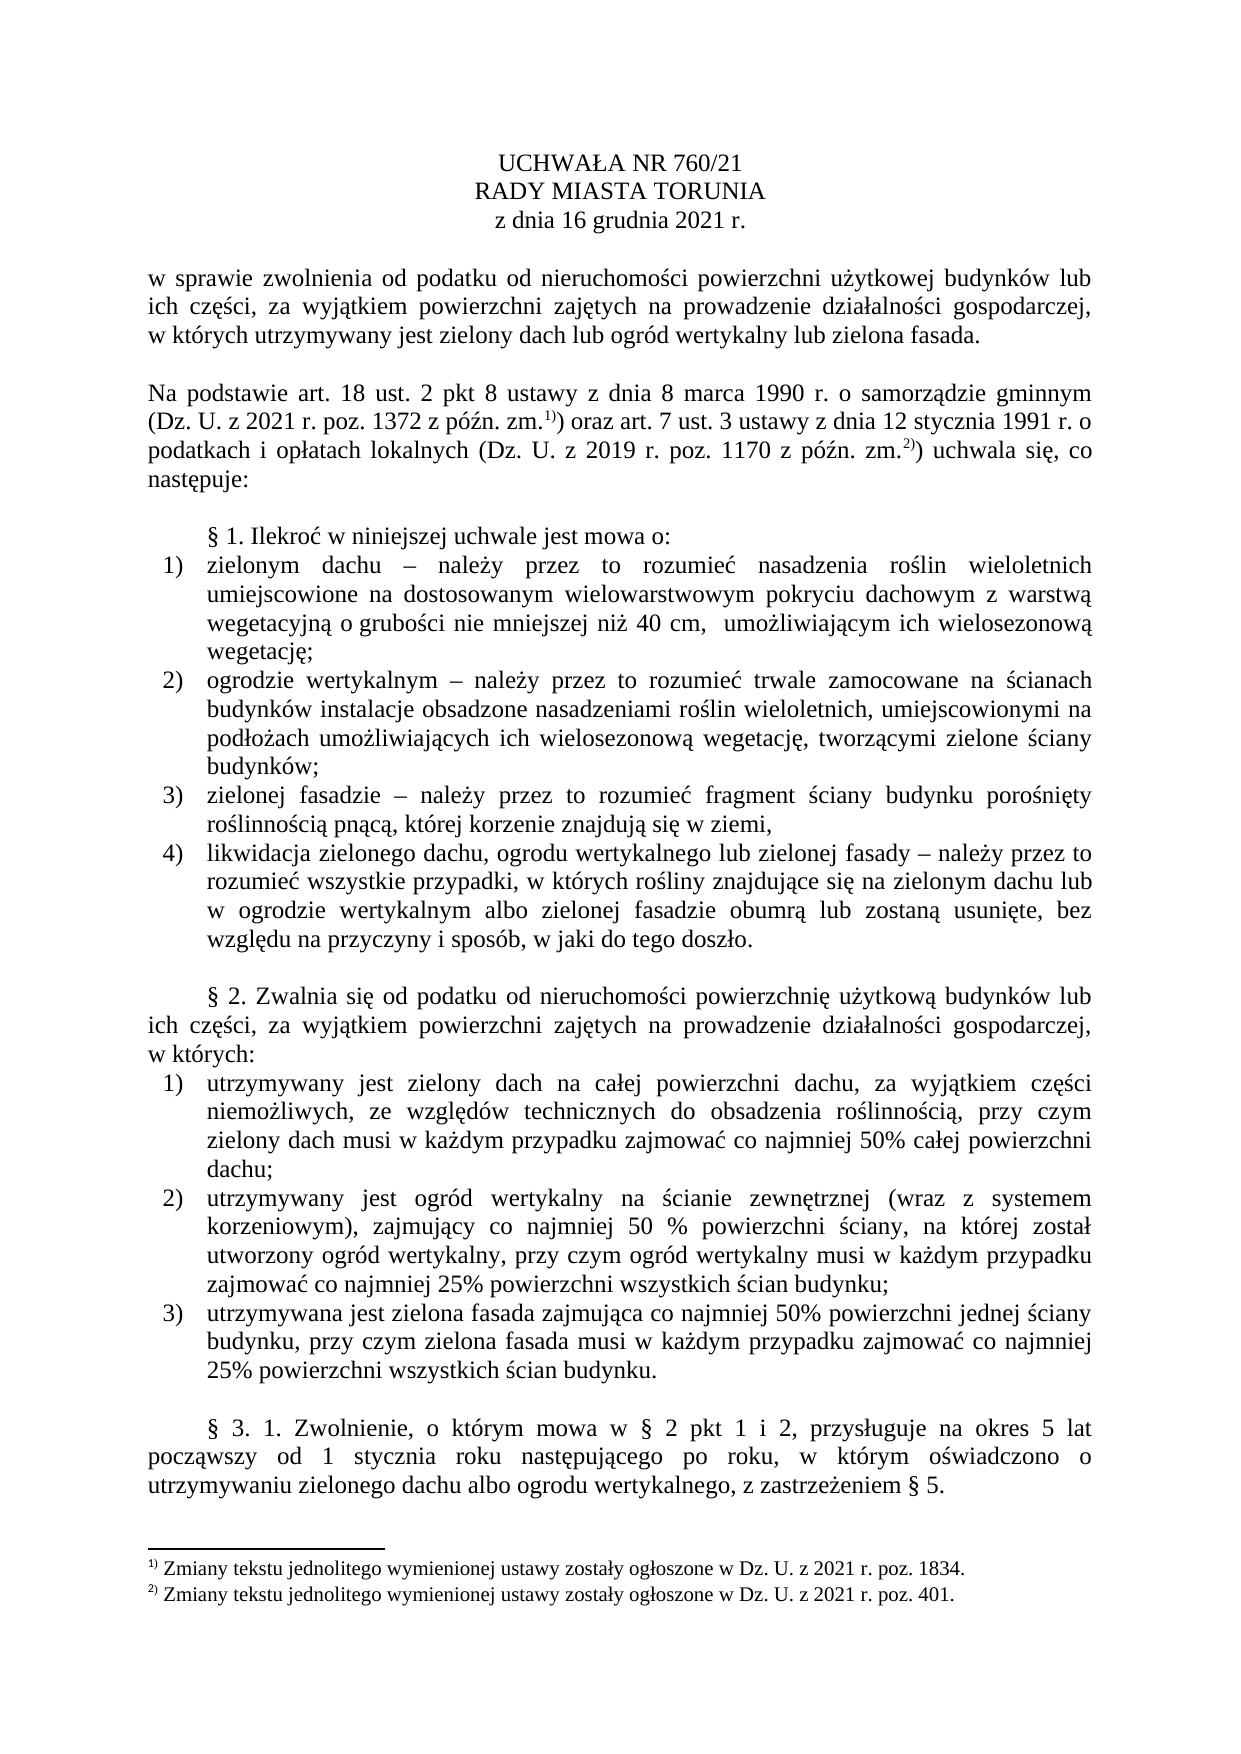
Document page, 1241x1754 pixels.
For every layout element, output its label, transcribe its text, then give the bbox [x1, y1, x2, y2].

text Na podstawie art. 18 ust. 2 pkt 8 ustawy z dnia 8 marca 1990 r. o samorządzie gminnym (Dz. U. z 2021 r. poz. 1372 z późn. zm.)) oraz art. 7 ust. 3 ustawy z dnia 12 stycznia 1991 r. o podatkach i opłatach lokalnych (Dz. U. z 2019 r. poz. 1170 z późn. zm.)) uchwala się, co następuje: [148, 378, 1093, 493]
text z dnia 16 grudnia 2021 r. [148, 205, 1093, 234]
text w sprawie zwolnienia od podatku od nieruchomości powierzchni użytkowej budynków lub ich części, za wyjątkiem powierzchni zajętych na prowadzenie działalności gospodarczej, w których utrzymywany jest zielony dach lub ogród wertykalny lub zielona fasada. [148, 263, 1093, 349]
list ogrodzie wertykalnym – należy przez to rozumieć trwale zamocowane na ścianach budynków instalacje obsadzone nasadzeniami roślin wieloletnich, umiejscowionymi na podłożach umożliwiających ich wielosezonową wegetację, tworzącymi zielone ściany budynków; [162, 665, 1093, 780]
text UCHWAŁA NR 760/21 [148, 148, 1093, 176]
list utrzymywany jest ogród wertykalny na ścianie zewnętrznej (wraz z systemem korzeniowym), zajmujący co najmniej 50 % powierzchni ściany, na której został utworzony ogród wertykalny, przy czym ogród wertykalny musi w każdym przypadku zajmować co najmniej 25% powierzchni wszystkich ścian budynku; [162, 1183, 1093, 1298]
text RADY MIASTA TORUNIA [148, 176, 1093, 205]
list zielonym dachu – należy przez to rozumieć nasadzenia roślin wieloletnich umiejscowione na dostosowanym wielowarstwowym pokryciu dachowym z warstwą wegetacyjną o grubości nie mniejszej niż 40 cm, umożliwiającym ich wielosezonową wegetację; [162, 550, 1093, 665]
list likwidacja zielonego dachu, ogrodu wertykalnego lub zielonej fasady – należy przez to rozumieć wszystkie przypadki, w których rośliny znajdujące się na zielonym dachu lub w ogrodzie wertykalnym albo zielonej fasadzie obumrą lub zostaną usunięte, bez względu na przyczyny i sposób, w jaki do tego doszło. [162, 838, 1093, 953]
list utrzymywany jest zielony dach na całej powierzchni dachu, za wyjątkiem części niemożliwych, ze względów technicznych do obsadzenia roślinnością, przy czym zielony dach musi w każdym przypadku zajmować co najmniej 50% całej powierzchni dachu; [162, 1068, 1093, 1183]
text § 1. Ilekroć w niniejszej uchwale jest mowa o: [148, 521, 1093, 550]
list utrzymywana jest zielona fasada zajmująca co najmniej 50% powierzchni jednej ściany budynku, przy czym zielona fasada musi w każdym przypadku zajmować co najmniej 25% powierzchni wszystkich ścian budynku. [162, 1298, 1093, 1384]
list zielonej fasadzie – należy przez to rozumieć fragment ściany budynku porośnięty roślinnością pnącą, której korzenie znajdują się w ziemi, [162, 780, 1093, 838]
text § 2. Zwalnia się od podatku od nieruchomości powierzchnię użytkową budynków lub ich części, za wyjątkiem powierzchni zajętych na prowadzenie działalności gospodarczej, w których: [148, 981, 1093, 1068]
text § 3. 1. Zwolnienie, o którym mowa w § 2 pkt 1 i 2, przysługuje na okres 5 lat począwszy od 1 stycznia roku następującego po roku, w którym oświadczono o utrzymywaniu zielonego dachu albo ogrodu wertykalnego, z zastrzeżeniem § 5. [148, 1413, 1093, 1499]
